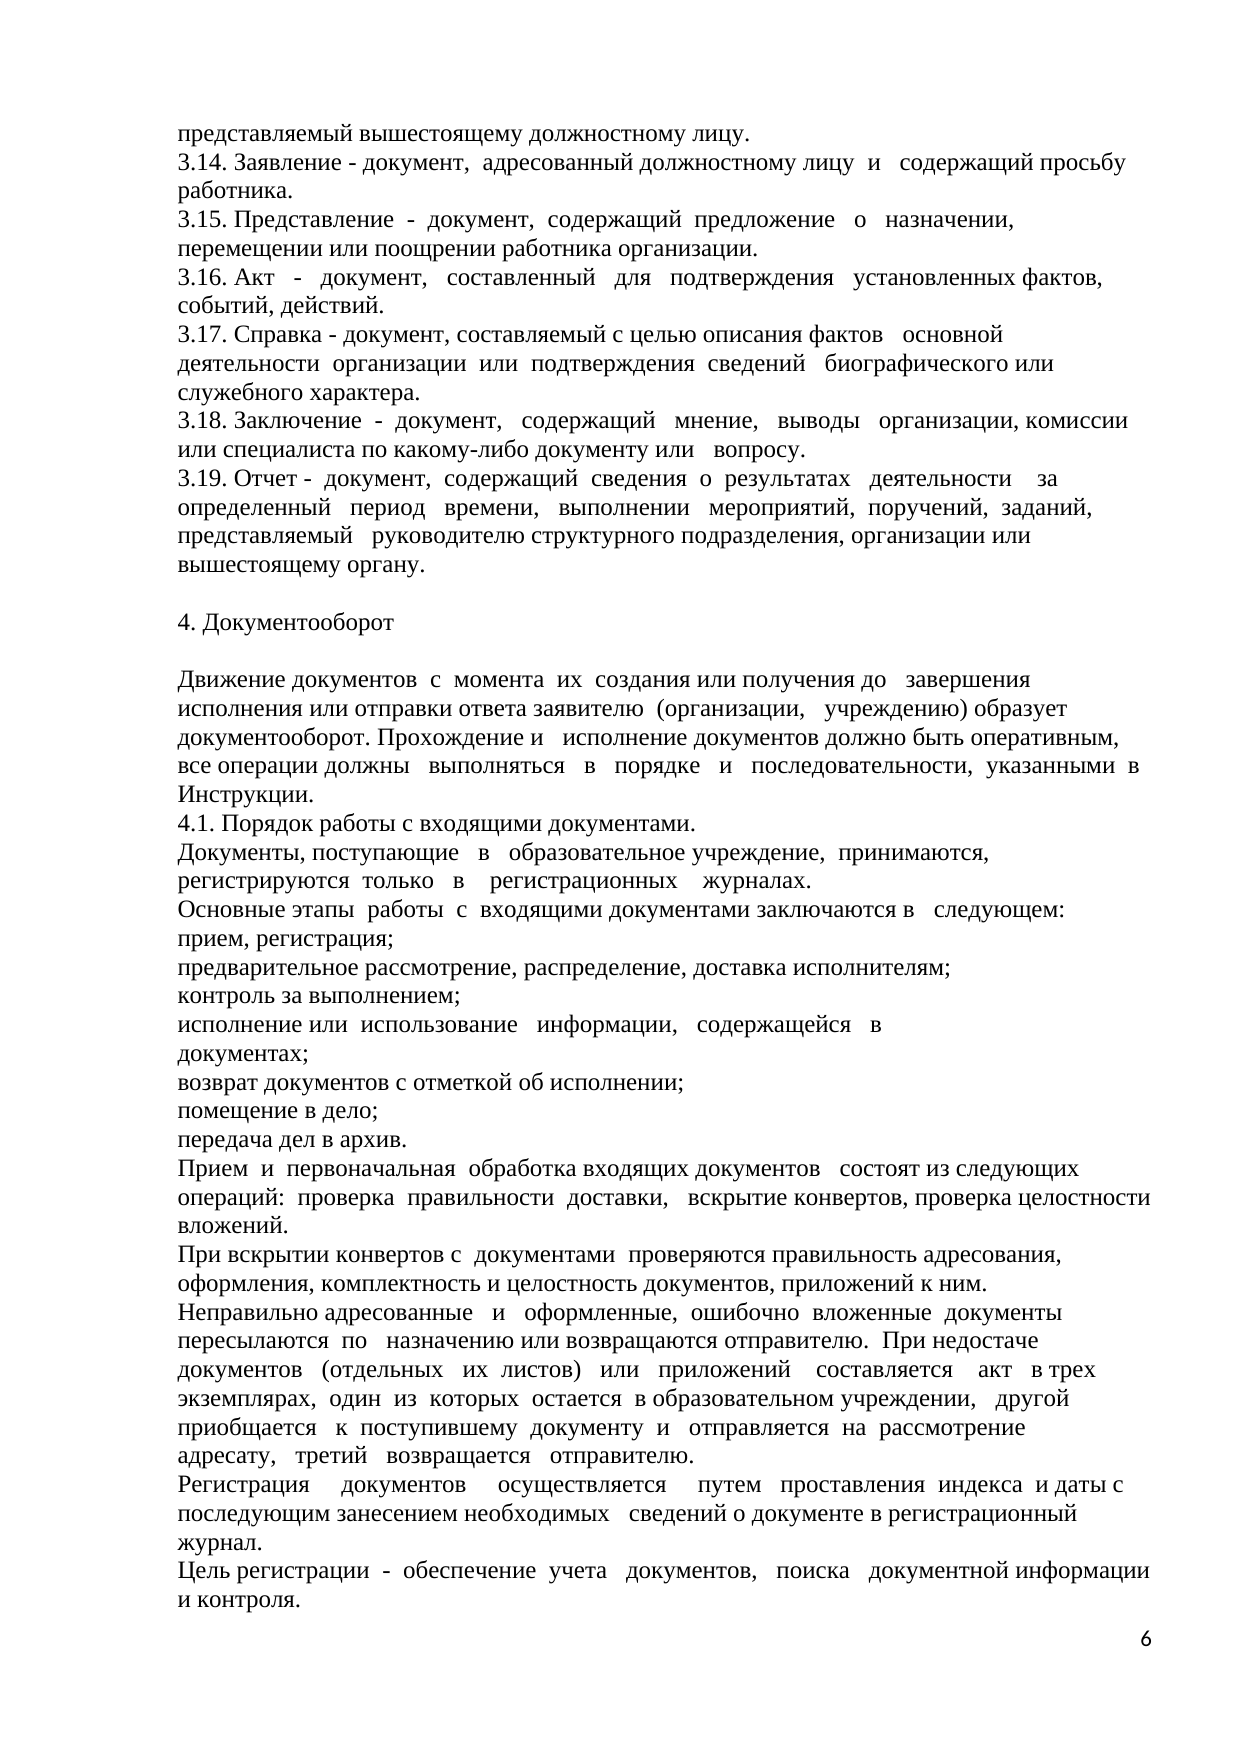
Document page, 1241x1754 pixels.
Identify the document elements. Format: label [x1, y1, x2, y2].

text [177, 118, 1152, 1613]
